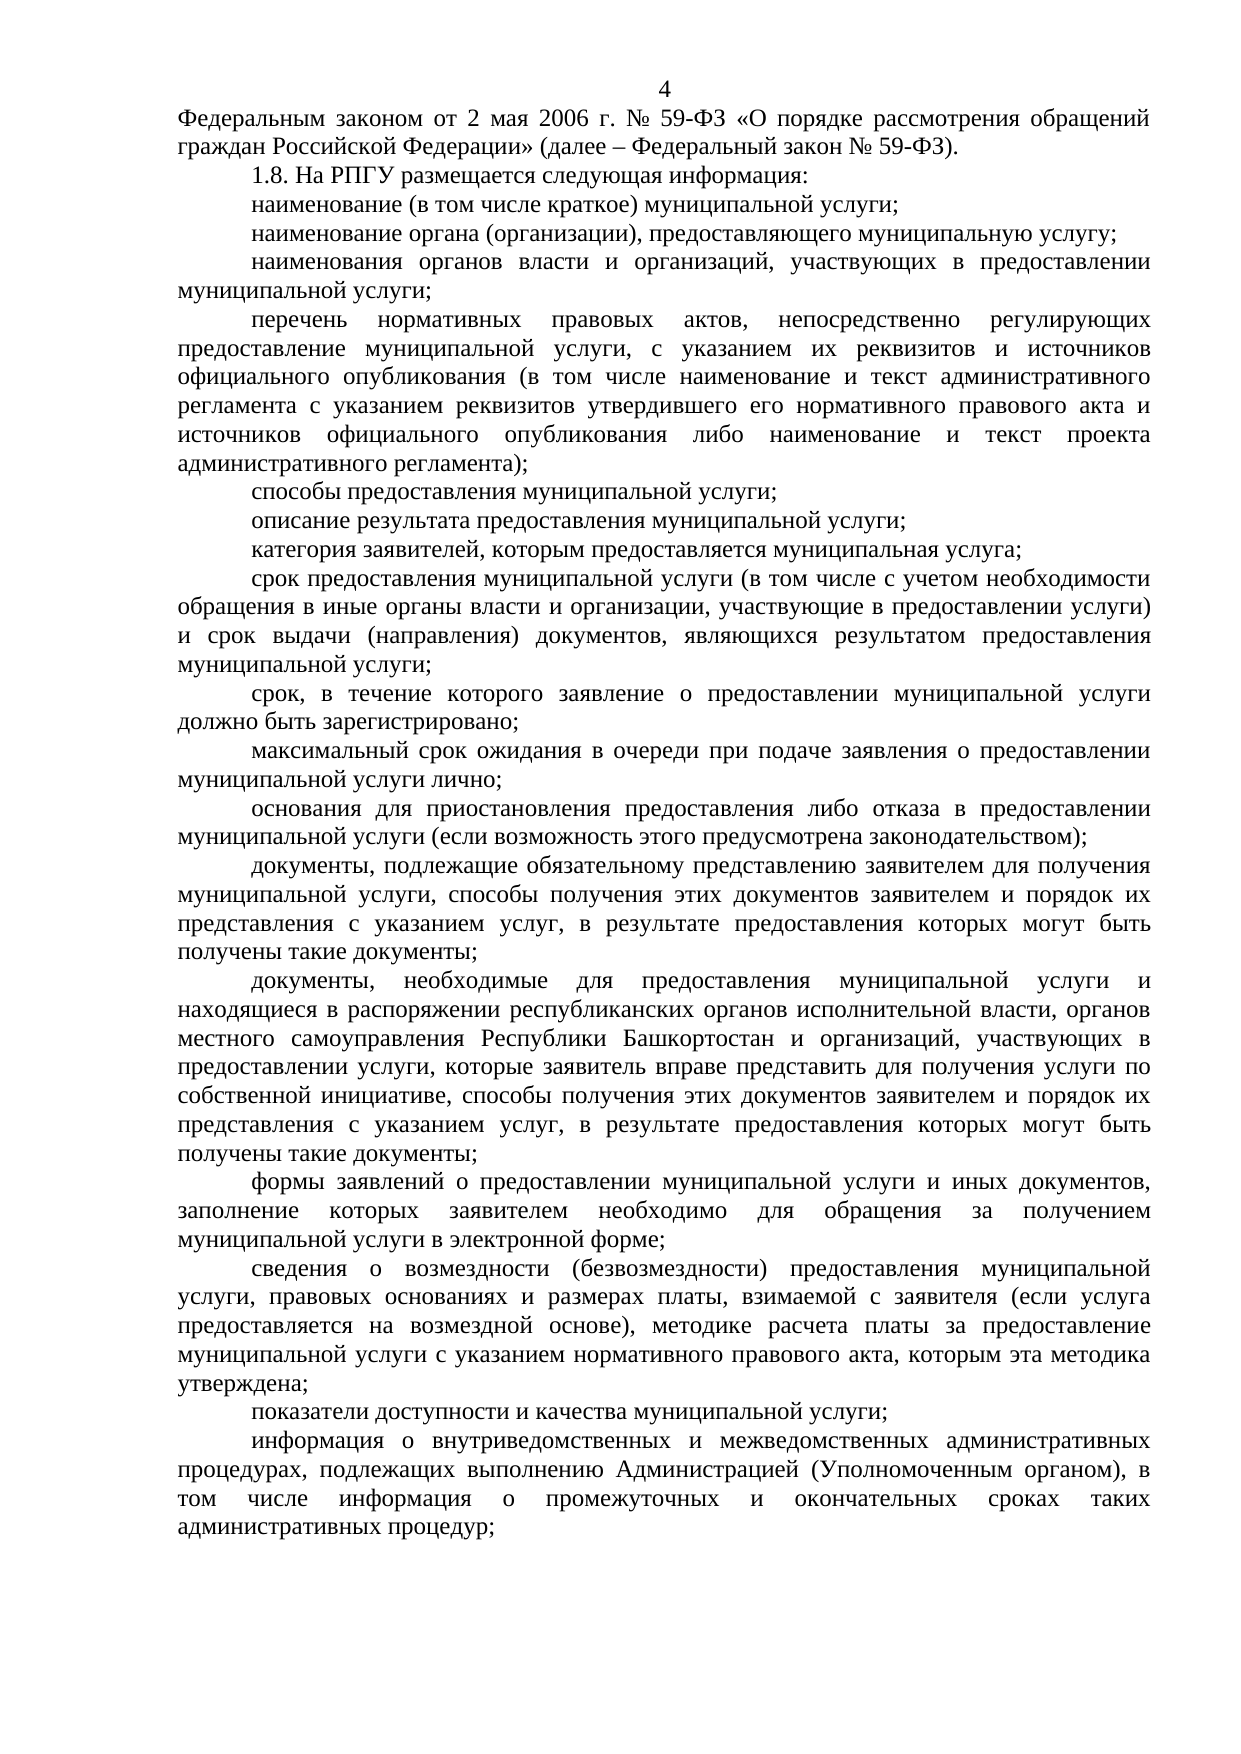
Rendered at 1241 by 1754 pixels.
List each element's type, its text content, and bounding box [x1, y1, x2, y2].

text документы, подлежащие обязательному представлению заявителем для получения муниципальной услуги, способы получения этих документов заявителем и порядок их представления с указанием услуг, в результате предоставления которых могут быть получены такие документы; [177, 850, 1152, 965]
text перечень нормативных правовых актов, непосредственно регулирующих предоставление муниципальной услуги, с указанием их реквизитов и источников официального опубликования (в том числе наименование и текст административного регламента с указанием реквизитов утвердившего его нормативного правового акта и источников официального опубликования либо наименование и текст проекта административного регламента); [177, 304, 1152, 476]
text сведения о возмездности (безвозмездности) предоставления муниципальной услуги, правовых основаниях и размерах платы, взимаемой с заявителя (если услуга предоставляется на возмездной основе), методике расчета платы за предоставление муниципальной услуги с указанием нормативного правового акта, которым эта методика утверждена; [177, 1253, 1152, 1396]
text срок предоставления муниципальной услуги (в том числе с учетом необходимости обращения в иные органы власти и организации, участвующие в предоставлении услуги) и срок выдачи (направления) документов, являющихся результатом предоставления муниципальной услуги; [177, 563, 1152, 678]
text основания для приостановления предоставления либо отказа в предоставлении муниципальной услуги (если возможность этого предусмотрена законодательством); [177, 793, 1152, 850]
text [177, 103, 1152, 160]
text наименование (в том числе краткое) муниципальной услуги; [177, 189, 1152, 218]
text 1.8. На РПГУ размещается следующая информация: [177, 160, 1152, 189]
text наименования органов власти и организаций, участвующих в предоставлении муниципальной услуги; [177, 246, 1152, 304]
text показатели доступности и качества муниципальной услуги; [177, 1396, 1152, 1425]
text максимальный срок ожидания в очереди при подаче заявления о предоставлении муниципальной услуги лично; [177, 735, 1152, 793]
text описание результата предоставления муниципальной услуги; [177, 505, 1152, 534]
text документы, необходимые для предоставления муниципальной услуги и находящиеся в распоряжении республиканских органов исполнительной власти, органов местного самоуправления Республики Башкортостан и организаций, участвующих в предоставлении услуги, которые заявитель вправе представить для получения услуги по собственной инициативе, способы получения этих документов заявителем и порядок их представления с указанием услуг, в результате предоставления которых могут быть получены такие документы; [177, 965, 1152, 1166]
text способы предоставления муниципальной услуги; [177, 476, 1152, 505]
text информация о внутриведомственных и межведомственных административных процедурах, подлежащих выполнению Администрацией (Уполномоченным органом), в том числе информация о промежуточных и окончательных сроках таких административных процедур; [177, 1425, 1152, 1540]
text формы заявлений о предоставлении муниципальной услуги и иных документов, заполнение которых заявителем необходимо для обращения за получением муниципальной услуги в электронной форме; [177, 1166, 1152, 1253]
text наименование органа (организации), предоставляющего муниципальную услугу; [177, 218, 1152, 246]
text срок, в течение которого заявление о предоставлении муниципальной услуги должно быть зарегистрировано; [177, 678, 1152, 735]
text категория заявителей, которым предоставляется муниципальная услуга; [177, 534, 1152, 563]
